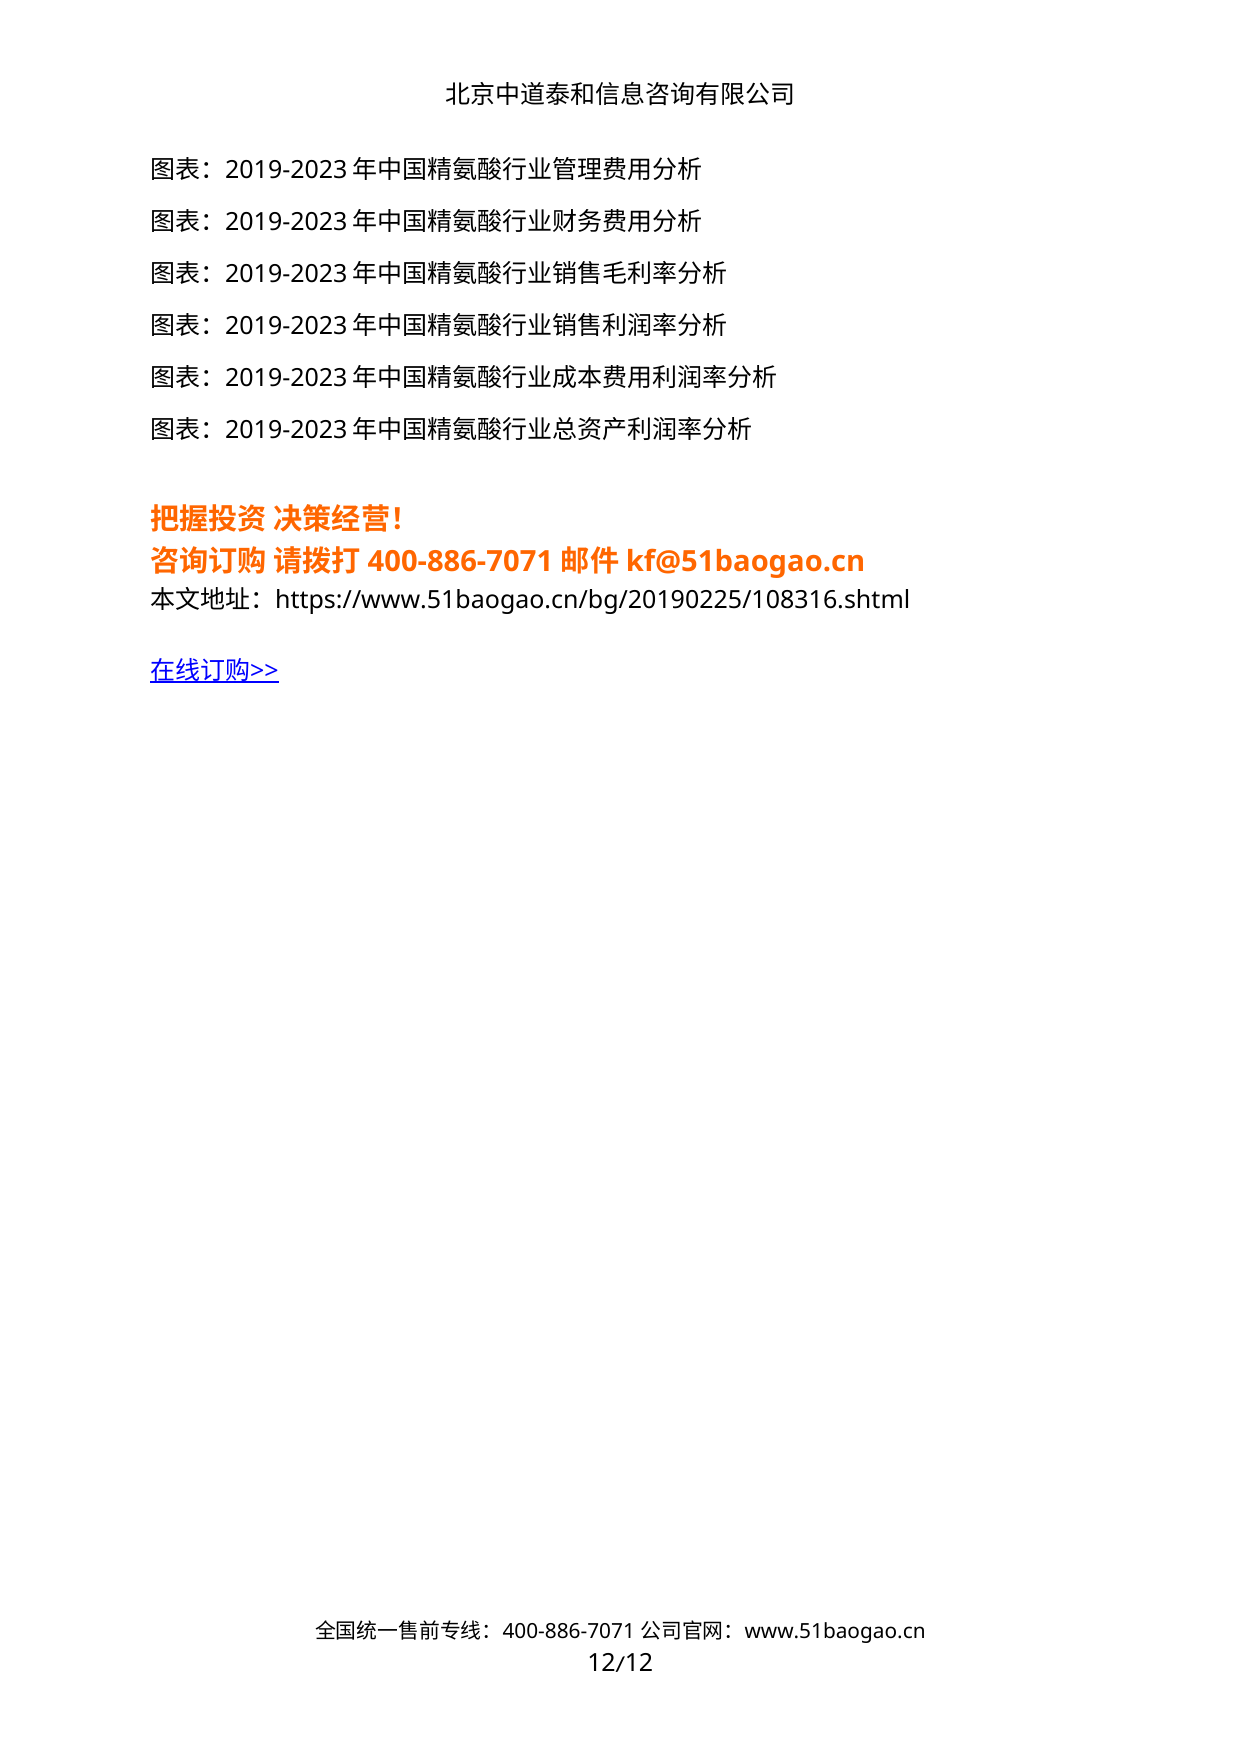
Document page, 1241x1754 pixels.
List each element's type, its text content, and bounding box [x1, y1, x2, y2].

text 图表：2019-2023年中国精氨酸行业总资产利润率分析 [150, 409, 1090, 446]
text 图表：2019-2023年中国精氨酸行业销售毛利率分析 [150, 254, 1090, 290]
text 在线订购>> [150, 616, 1090, 687]
text 图表：2019-2023年中国精氨酸行业成本费用利润率分析 [150, 357, 1090, 394]
text 图表：2019-2023年中国精氨酸行业管理费用分析 [150, 150, 1090, 186]
text 图表：2019-2023年中国精氨酸行业财务费用分析 [150, 202, 1090, 238]
text 把握投资 决策经营！咨询订购 请拨打 400-886-7071 邮件 kf@51baogao.cn本文地址：https://www.51baogao.cn/bg/20190225/108316.shtml [150, 461, 1090, 616]
text 图表：2019-2023年中国精氨酸行业销售利润率分析 [150, 306, 1090, 342]
